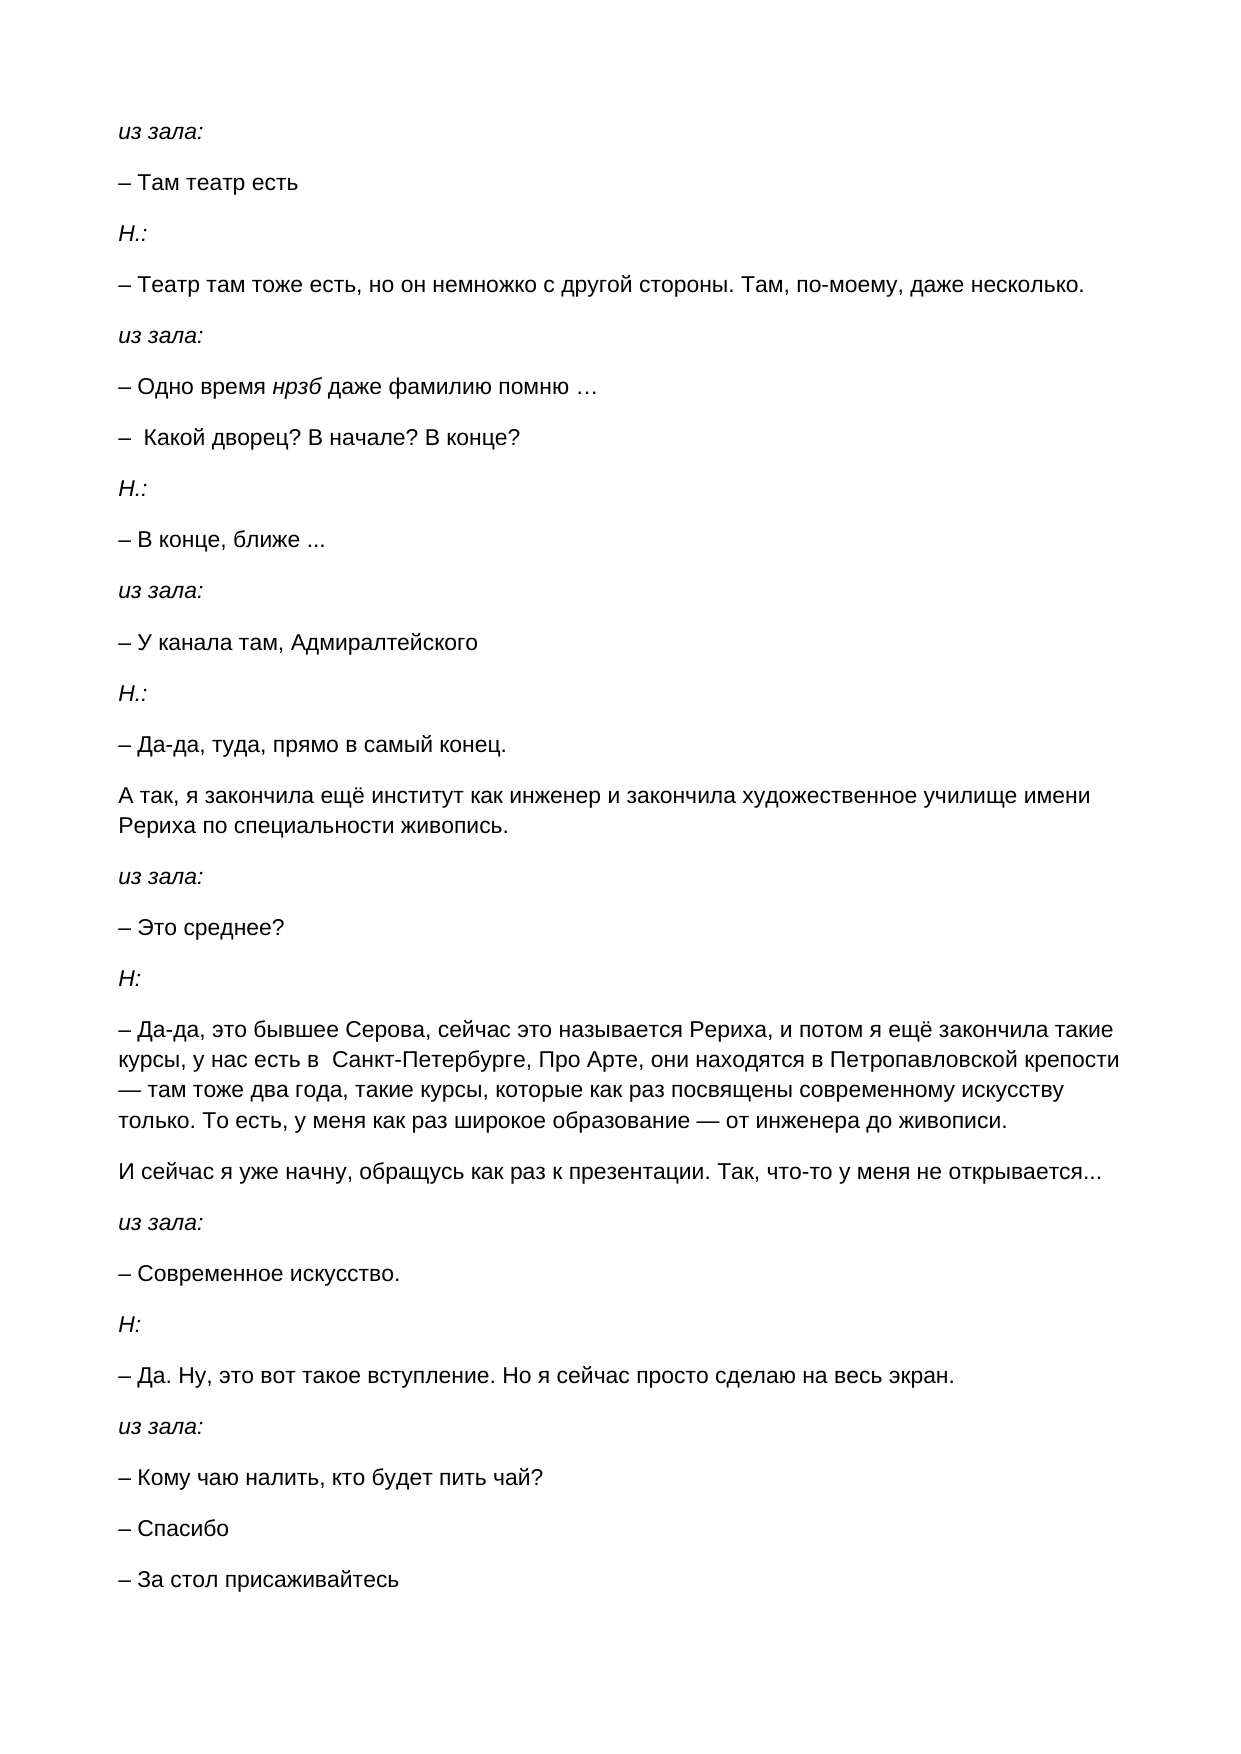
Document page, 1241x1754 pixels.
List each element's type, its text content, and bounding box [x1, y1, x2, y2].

text – Спасибо [118, 1515, 1122, 1541]
text – Да-да, туда, прямо в самый конец. [118, 731, 1122, 757]
text из зала: [118, 322, 1122, 349]
text – Да-да, это бывшее Серова, сейчас это называется Рериха, и потом я ещё закончила такие курсы, у нас есть в Санкт-Петербурге, Про Арте, они находятся в Петропавловской крепости — там тоже два года, такие курсы, которые как раз посвящены современному искусству только. То есть, у меня как раз широкое образование — от инженера до живописи. [118, 1016, 1122, 1133]
text Н.: [118, 220, 1122, 247]
text – У канала там, Адмиралтейского [118, 628, 1122, 655]
text А так, я закончила ещё институт как инженер и закончила художественное училище имени Рериха по специальности живопись. [118, 782, 1122, 838]
text Н: [118, 1311, 1122, 1337]
text из зала: [118, 1209, 1122, 1235]
text – Какой дворец? В начале? В конце? [118, 424, 1122, 451]
text – Современное искусство. [118, 1260, 1122, 1286]
text – Одно время нрзб даже фамилию помню … [118, 373, 1122, 400]
text – В конце, ближе ... [118, 526, 1122, 553]
text – Да. Ну, это вот такое вступление. Но я сейчас просто сделаю на весь экран. [118, 1362, 1122, 1388]
text – За стол присаживайтесь [118, 1566, 1122, 1592]
text – Театр там тоже есть, но он немножко с другой стороны. Там, по-моему, даже несколько. [118, 271, 1122, 298]
text из зала: [118, 118, 1122, 144]
text из зала: [118, 863, 1122, 889]
text из зала: [118, 577, 1122, 604]
text из зала: [118, 1413, 1122, 1439]
text И сейчас я уже начну, обращусь как раз к презентации. Так, что-то у меня не открывается... [118, 1158, 1122, 1184]
text Н.: [118, 475, 1122, 502]
text Н.: [118, 679, 1122, 706]
text Н: [118, 965, 1122, 991]
text – Там театр есть [118, 169, 1122, 196]
text – Это среднее? [118, 914, 1122, 940]
text – Кому чаю налить, кто будет пить чай? [118, 1464, 1122, 1490]
